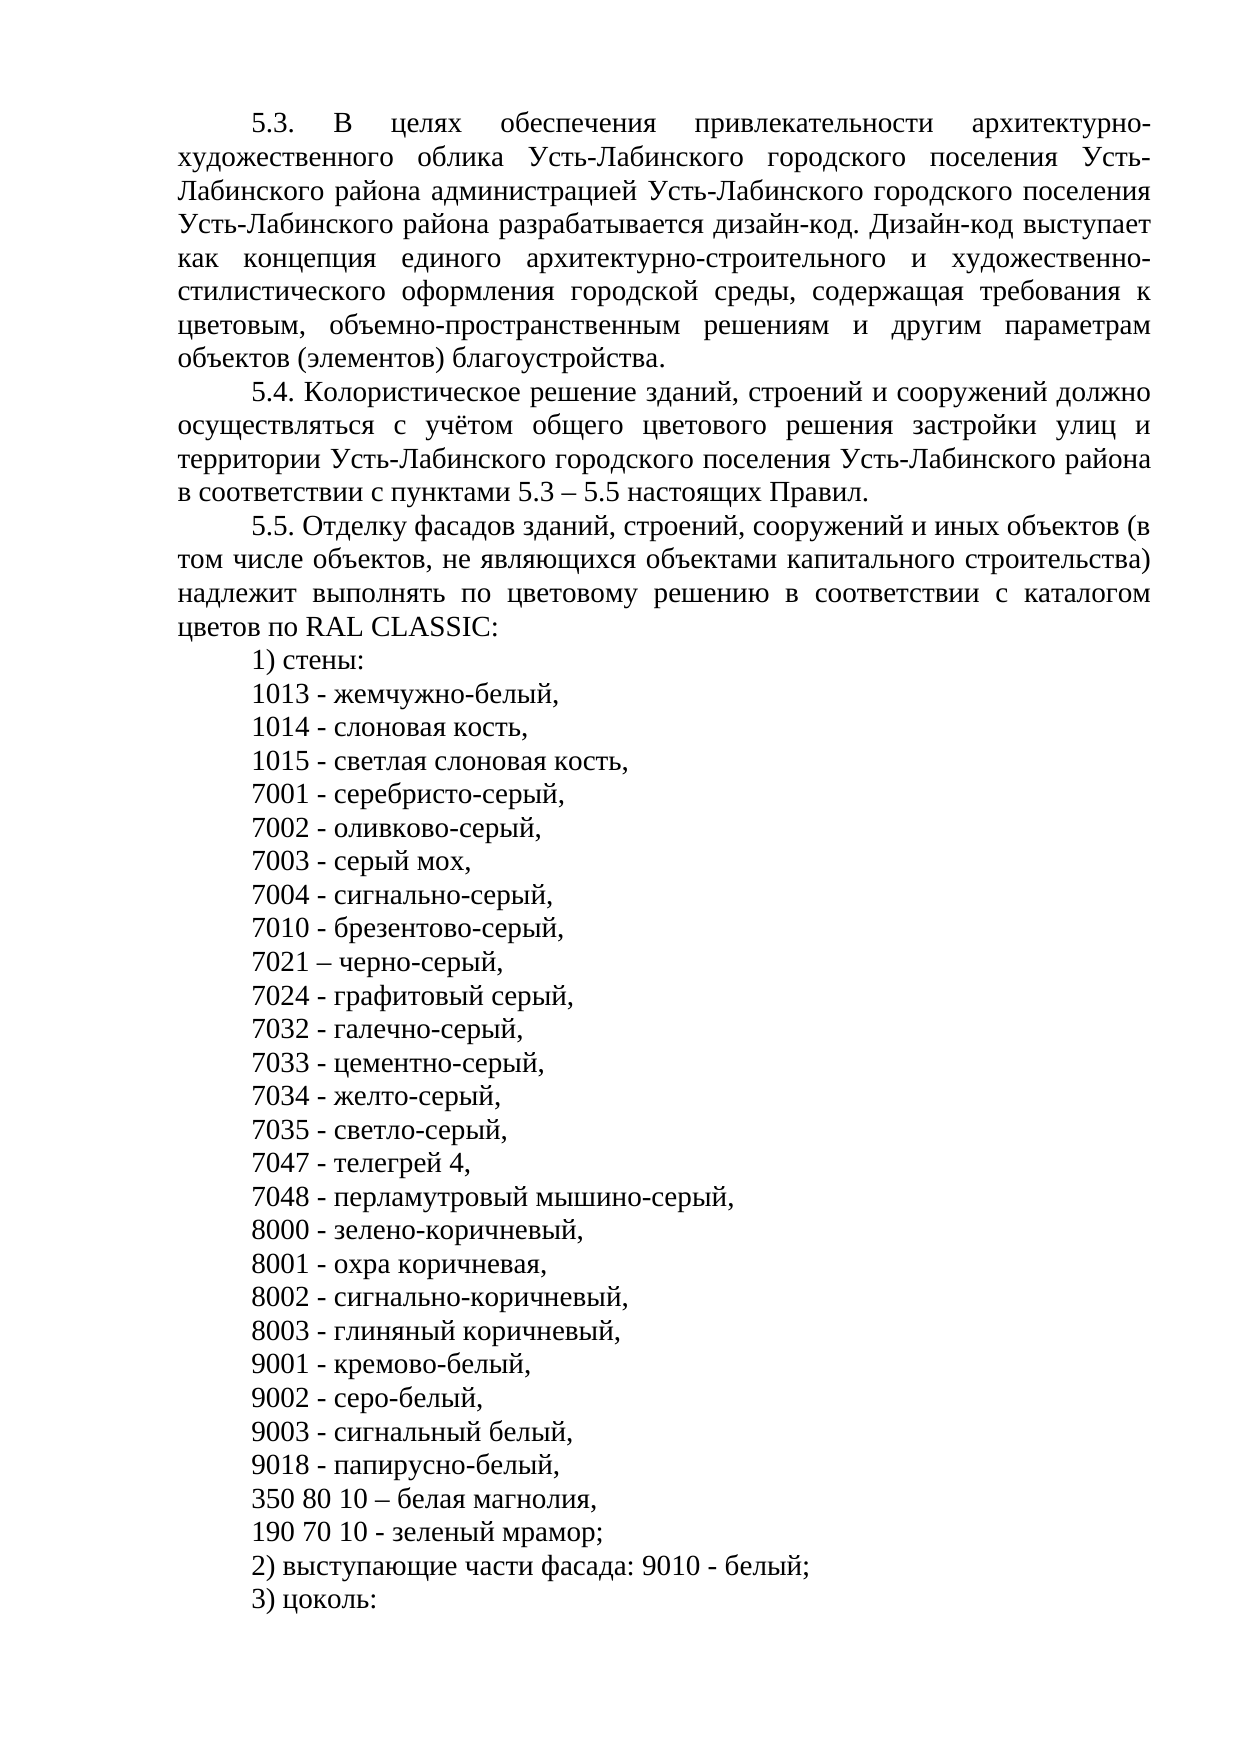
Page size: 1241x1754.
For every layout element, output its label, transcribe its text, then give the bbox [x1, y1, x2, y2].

text 9001 - кремово-белый, [177, 1347, 1152, 1380]
text 7001 - серебристо-серый, [177, 776, 1152, 810]
text 9003 - сигнальный белый, [177, 1414, 1152, 1447]
text 7010 - брезентово-серый, [177, 911, 1152, 944]
text 5.3. В целях обеспечения привлекательности архитектурно-художественного облика Усть-Лабинского городского поселения Усть-Лабинского района администрацией Усть-Лабинского городского поселения Усть-Лабинского района разрабатывается дизайн-код. Дизайн-код выступает как концепция единого архитектурно-строительного и художественно-стилистического оформления городской среды, содержащая требования к цветовым, объемно-пространственным решениям и другим параметрам объектов (элементов) благоустройства. [177, 106, 1152, 374]
text 7033 - цементно-серый, [177, 1045, 1152, 1078]
text 2) выступающие части фасада: 9010 - белый; [177, 1548, 1152, 1581]
text 8001 - охра коричневая, [177, 1246, 1152, 1279]
text 5.4. Колористическое решение зданий, строений и сооружений должно осуществляться с учётом общего цветового решения застройки улиц и территории Усть-Лабинского городского поселения Усть-Лабинского района в соответствии с пунктами 5.3 – 5.5 настоящих Правил. [177, 374, 1152, 508]
text 7047 - телегрей 4, [177, 1145, 1152, 1179]
text 7024 - графитовый серый, [177, 978, 1152, 1011]
text 7035 - светло-серый, [177, 1112, 1152, 1145]
text 7004 - сигнально-серый, [177, 877, 1152, 911]
text 1014 - слоновая кость, [177, 709, 1152, 743]
text 7002 - оливково-серый, [177, 810, 1152, 843]
text 7021 – черно-серый, [177, 944, 1152, 978]
text 8000 - зелено-коричневый, [177, 1212, 1152, 1246]
text 9018 - папирусно-белый, [177, 1447, 1152, 1481]
text 7048 - перламутровый мышино-серый, [177, 1179, 1152, 1212]
text 1015 - светлая слоновая кость, [177, 743, 1152, 776]
text 7032 - галечно-серый, [177, 1011, 1152, 1045]
text 8003 - глиняный коричневый, [177, 1313, 1152, 1347]
text 7034 - желто-серый, [177, 1078, 1152, 1112]
text 9002 - серо-белый, [177, 1380, 1152, 1414]
text 5.5. Отделку фасадов зданий, строений, сооружений и иных объектов (в том числе объектов, не являющихся объектами капитального строительства) надлежит выполнять по цветовому решению в соответствии с каталогом цветов по RAL CLASSIC: [177, 508, 1152, 642]
text 1013 - жемчужно-белый, [177, 676, 1152, 709]
text 7003 - серый мох, [177, 843, 1152, 877]
text 350 80 10 – белая магнолия, [177, 1481, 1152, 1514]
text 1) стены: [177, 642, 1152, 676]
text 190 70 10 - зеленый мрамор; [177, 1514, 1152, 1548]
text 3) цоколь: [177, 1581, 1152, 1615]
text 8002 - сигнально-коричневый, [177, 1279, 1152, 1313]
